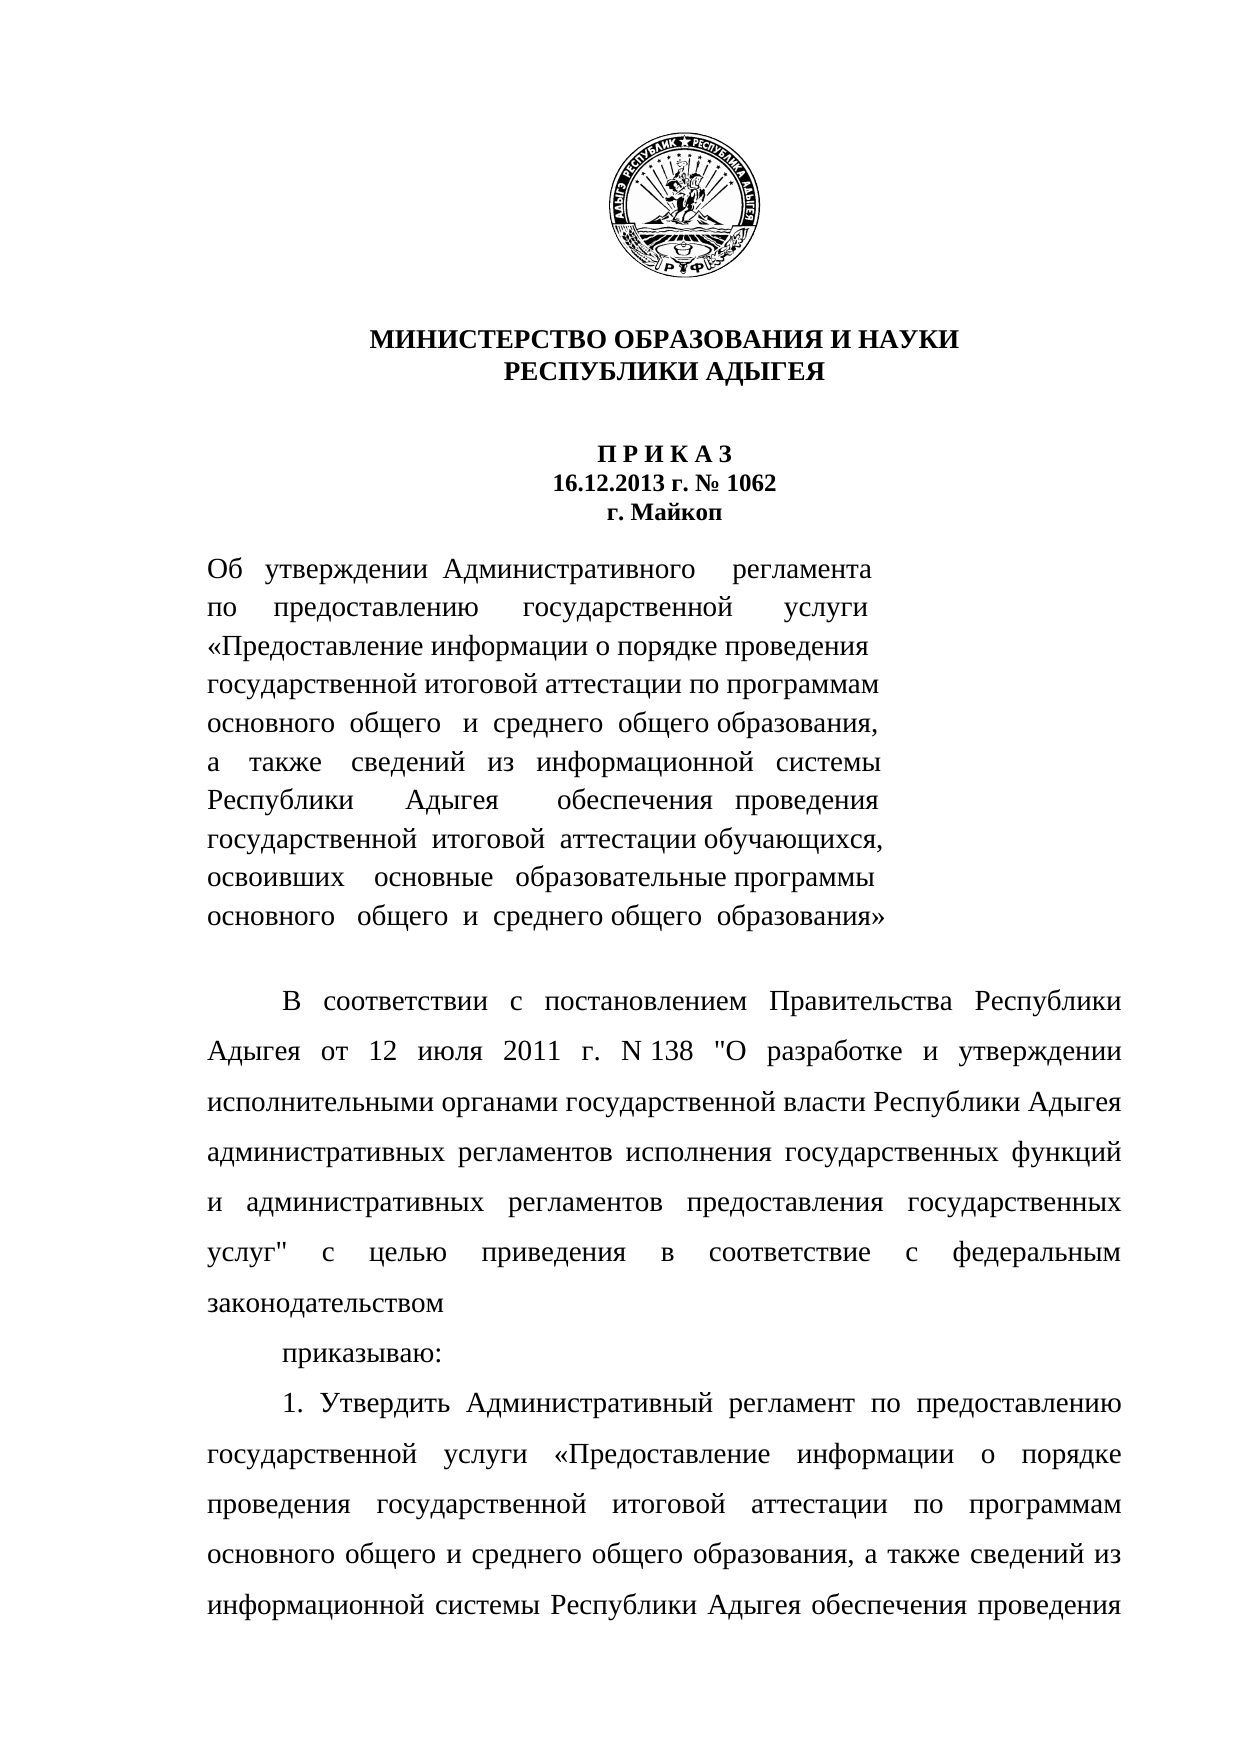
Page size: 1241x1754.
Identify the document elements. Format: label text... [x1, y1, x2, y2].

subtitle МИНИСТЕРСТВО ОБРАЗОВАНИЯ И НАУКИ [207, 323, 1122, 354]
text освоивших основные образовательные программы [207, 859, 1122, 893]
text основного общего и среднего общего образования, [207, 705, 1122, 739]
text государственной итоговой аттестации обучающихся, [207, 821, 1122, 854]
text а также сведений из информационной системы [207, 744, 1122, 777]
text г. Майкоп [207, 497, 1122, 526]
subtitle РЕСПУБЛИКИ АДЫГЕЯ [207, 354, 1122, 386]
subtitle 16.12.2013 г. № 1062 [207, 468, 1122, 497]
subtitle П Р И К А З [207, 439, 1122, 468]
text «Предоставление информации о порядке проведения [207, 628, 1122, 662]
text Республики Адыгея обеспечения проведения [207, 782, 1122, 816]
text Об утверждении Административного регламента [207, 551, 1122, 584]
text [207, 1386, 1122, 1620]
text государственной итоговой аттестации по программам [207, 667, 1122, 700]
text В соответствии с постановлением Правительства Республики Адыгея от 12 июля . N 138 "О разработке и утверждении исполнительными органами государственной власти Республики Адыгея административных регламентов исполнения государственных функций и административных регламентов предоставления государственных услуг" с целью приведения в соответствие с федеральным законодательством [207, 983, 1122, 1318]
text по предоставлению государственной услуги [207, 589, 1122, 623]
text основного общего и среднего общего образования» [207, 898, 1122, 931]
text приказываю: [207, 1335, 1122, 1369]
